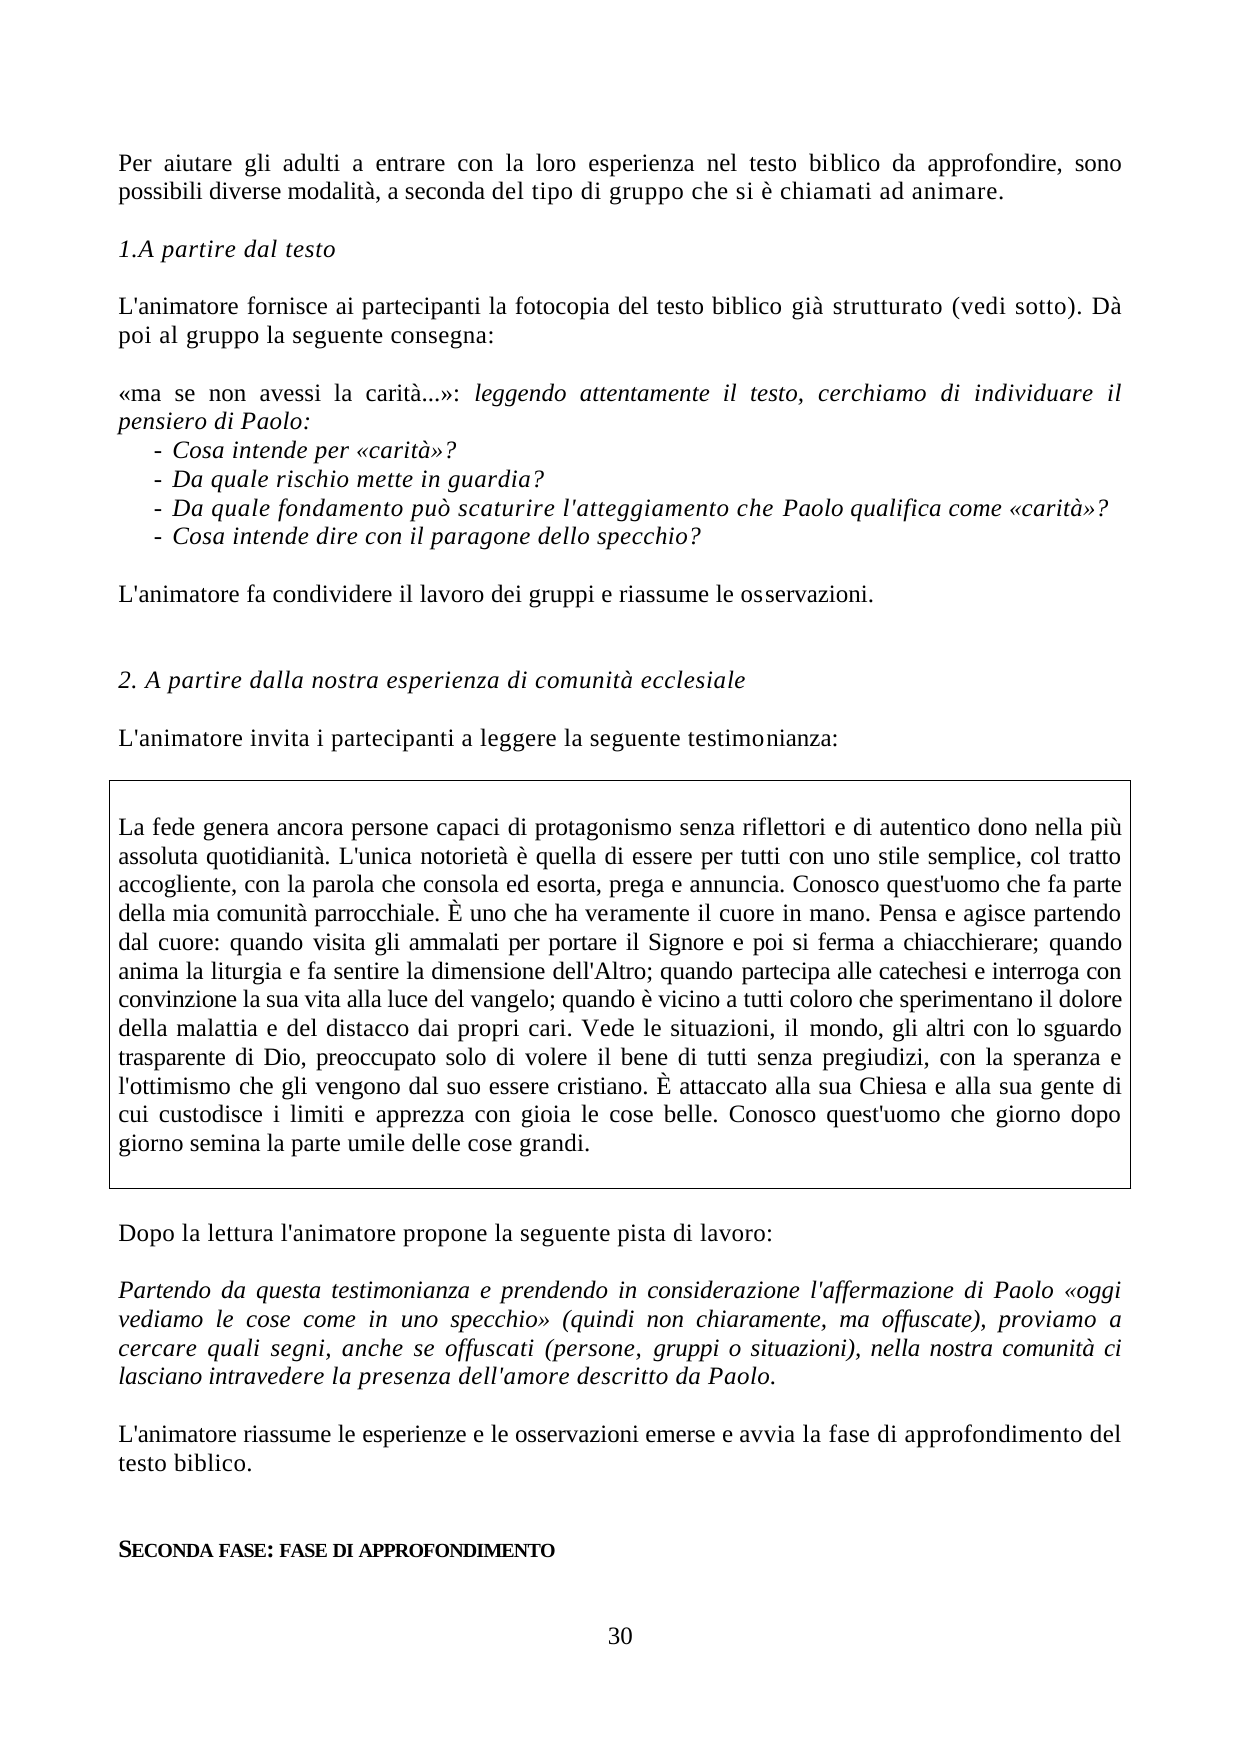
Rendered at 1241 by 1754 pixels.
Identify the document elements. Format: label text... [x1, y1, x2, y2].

text «ma se non avessi la carità...»: leggendo attentamente il testo, cerchiamo di individuare il pensiero di Paolo: [118, 378, 1122, 435]
list Da quale fondamento può scaturire l'atteggiamento che Paolo qualifica come «carità»? [153, 493, 1122, 521]
text Partendo da questa testimonianza e prendendo in considerazione l'affermazione di Paolo «oggi vediamo le cose come in uno specchio» (quindi non chiaramente, ma offuscate), proviamo a cercare quali segni, anche se offuscati (persone, gruppi o situazioni), nella nostra comunità ci lasciano intravedere la presenza dell'amore descritto da Paolo. [118, 1275, 1122, 1390]
list Da quale rischio mette in guardia? [154, 464, 1122, 493]
text L'animatore fornisce ai partecipanti la fotocopia del testo biblico già strutturato (vedi sotto). Dà poi al gruppo la seguente consegna: [118, 291, 1122, 349]
text Per aiutare gli adulti a entrare con la loro esperienza nel testo biblico da approfondire, sono possibili diverse modalità, a seconda del tipo di gruppo che si è chiamati ad animare. [118, 148, 1122, 205]
text 1.A partire dal testo [118, 234, 1122, 263]
text Seconda fase: fase di approfondimento [118, 1534, 1122, 1563]
text La fede genera ancora persone capaci di protagonismo senza riflettori e di autentico dono nella più assoluta quotidianità. L'unica notorietà è quella di essere per tutti con uno stile semplice, col tratto accogliente, con la parola che consola ed esorta, prega e annuncia. Conosco quest'uomo che fa parte della mia comunità parrocchiale. È uno che ha veramente il cuore in mano. Pensa e agisce partendo dal cuore: quando visita gli ammalati per portare il Signore e poi si ferma a chiacchierare; quando anima la liturgia e fa sentire la dimensione dell'Altro; quando partecipa alle catechesi e interroga con convinzione la sua vita alla luce del vangelo; quando è vicino a tutti coloro che sperimentano il dolore della malattia e del distacco dai propri cari. Vede le situazioni, il mondo, gli altri con lo sguardo trasparente di Dio, preoccupato solo di volere il bene di tutti senza pregiudizi, con la speranza e l'ottimismo che gli vengono dal suo essere cristiano. È attaccato alla sua Chiesa e alla sua gente di cui custodisce i limiti e apprezza con gioia le cose belle. Conosco quest'uomo che giorno dopo giorno semina la parte umile delle cose grandi. [118, 812, 1122, 1154]
list Cosa intende per «carità»? [154, 435, 1122, 464]
text L'animatore invita i partecipanti a leggere la seguente testimonianza: [118, 723, 1122, 751]
text L'animatore fa condividere il lavoro dei gruppi e riassume le osservazioni. [118, 579, 1122, 608]
text L'animatore riassume le esperienze e le osservazioni emerse e avvia la fase di approfondimento del testo biblico. [118, 1419, 1122, 1476]
text 2. A partire dalla nostra esperienza di comunità ecclesiale [118, 665, 1122, 694]
list Cosa intende dire con il paragone dello specchio? [154, 521, 1122, 550]
text Dopo la lettura l'animatore propone la seguente pista di lavoro: [118, 1218, 1122, 1246]
